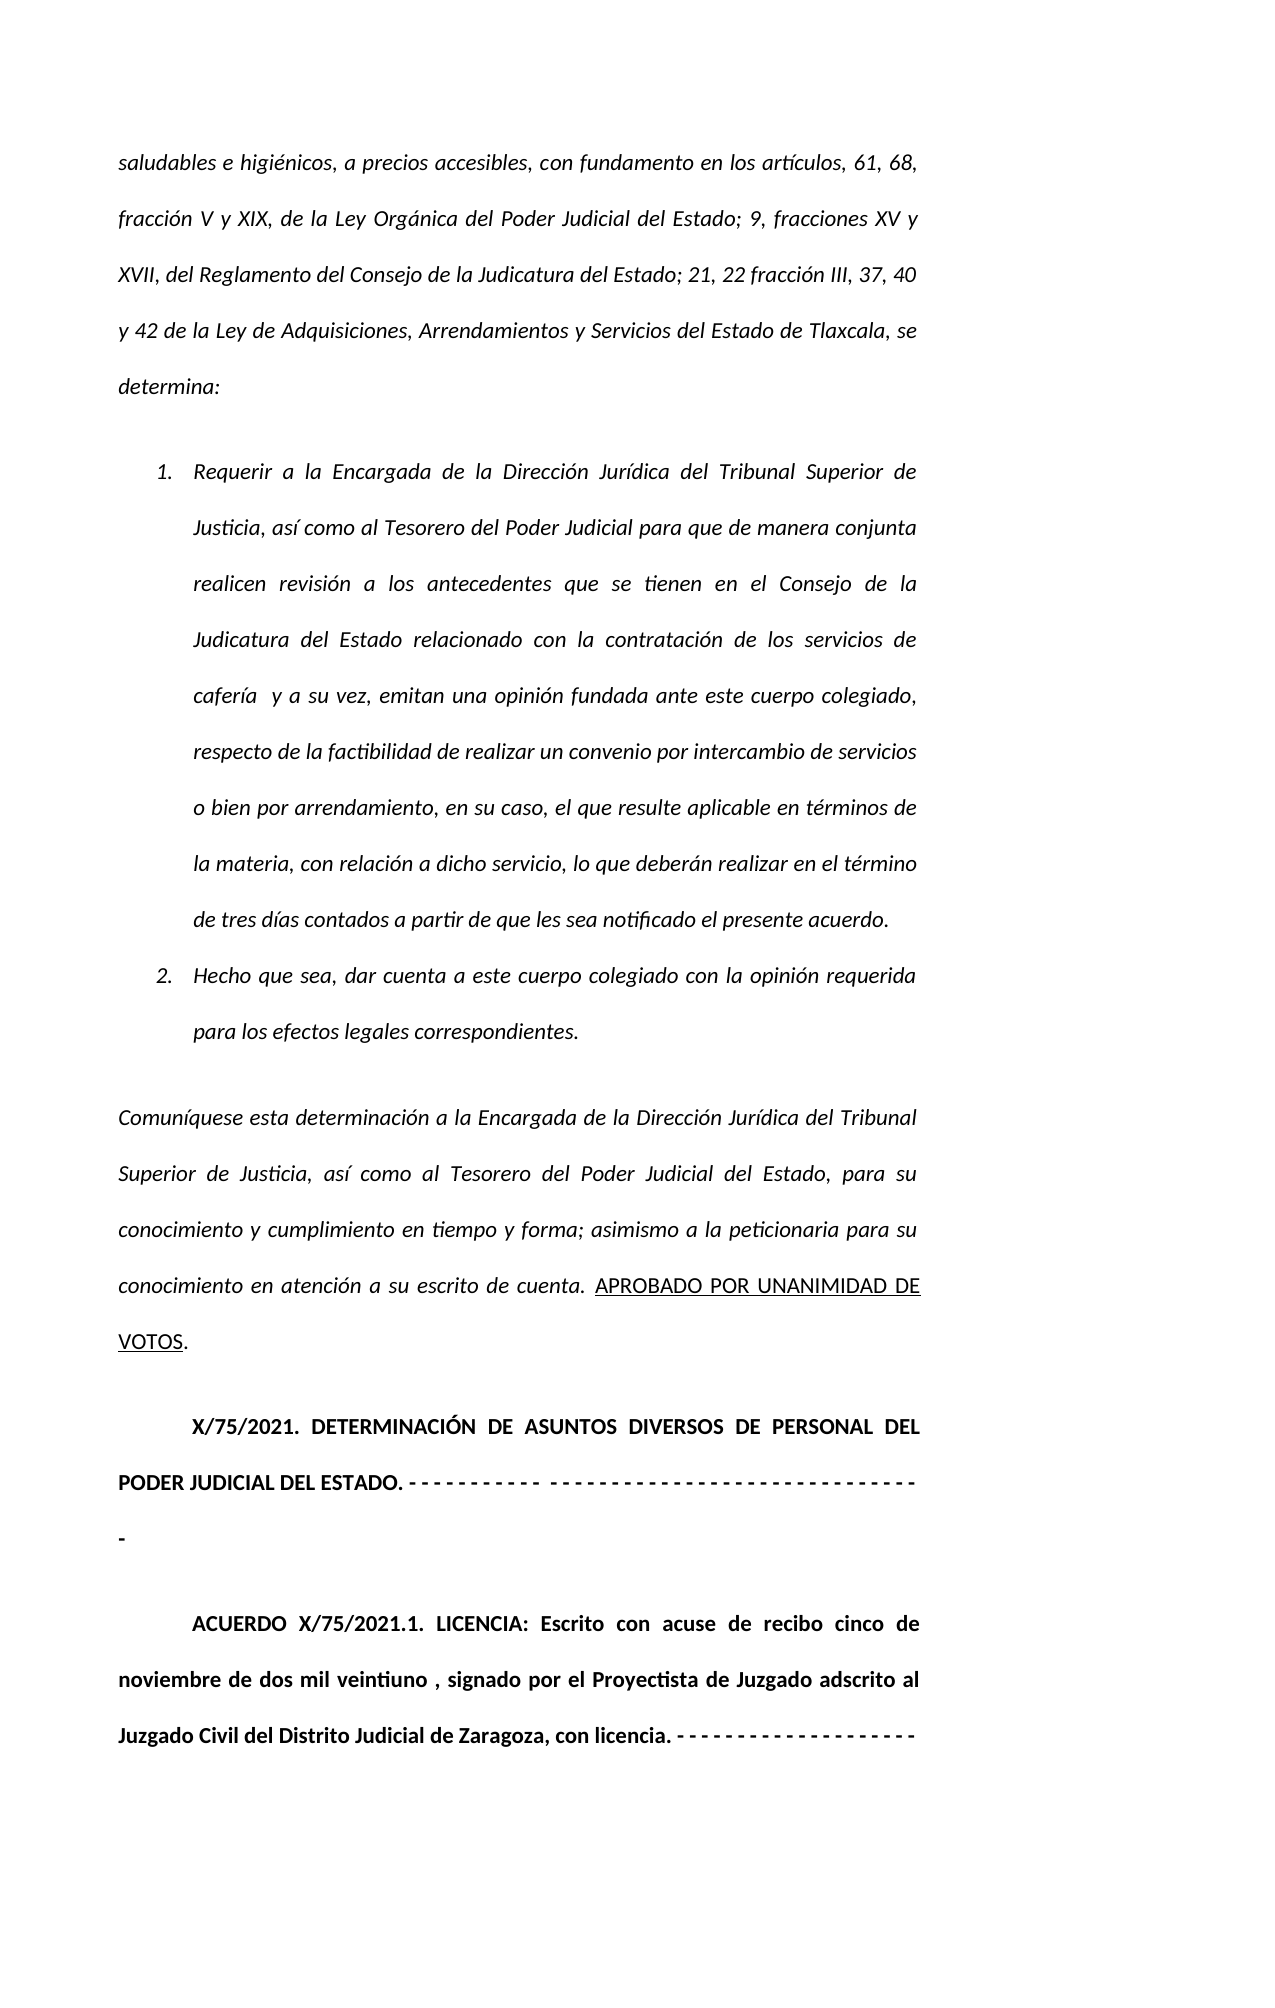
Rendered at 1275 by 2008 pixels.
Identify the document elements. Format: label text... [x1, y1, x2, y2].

text ACUERDO X/75/2021.1. LICENCIA: Escrito con acuse de recibo cinco de noviembre de dos mil veintiuno , signado por el Proyectista de Juzgado adscrito al Juzgado Civil del Distrito Judicial de Zaragoza, con licencia. - - - - - - - - - - - - - - - - - - - - [118, 1609, 921, 1749]
list Requerir a la Encargada de la Dirección Jurídica del Tribunal Superior de Justicia, así como al Tesorero del Poder Judicial para que de manera conjunta realicen revisión a los antecedentes que se tienen en el Consejo de la Judicatura del Estado relacionado con la contratación de los servicios de cafería y a su vez, emitan una opinión fundada ante este cuerpo colegiado, respecto de la factibilidad de realizar un convenio por intercambio de servicios o bien por arrendamiento, en su caso, el que resulte aplicable en términos de la materia, con relación a dicho servicio, lo que deberán realizar en el término de tres días contados a partir de que les sea notificado el presente acuerdo. [156, 457, 921, 933]
list Hecho que sea, dar cuenta a este cuerpo colegiado con la opinión requerida para los efectos legales correspondientes. [156, 961, 921, 1046]
text Comuníquese esta determinación a la Encargada de la Dirección Jurídica del Tribunal Superior de Justicia, así como al Tesorero del Poder Judicial del Estado, para su conocimiento y cumplimiento en tiempo y forma; asimismo a la peticionaria para su conocimiento en atención a su escrito de cuenta. APROBADO POR UNANIMIDAD DE VOTOS. [118, 1103, 921, 1355]
text X/75/2021. DETERMINACIÓN DE ASUNTOS DIVERSOS DE PERSONAL DEL PODER JUDICIAL DEL ESTADO. - - - - - - - - - - - - - - - - - - - - - - - - - - - - - - - - - - - - - - - - - - [118, 1412, 921, 1552]
